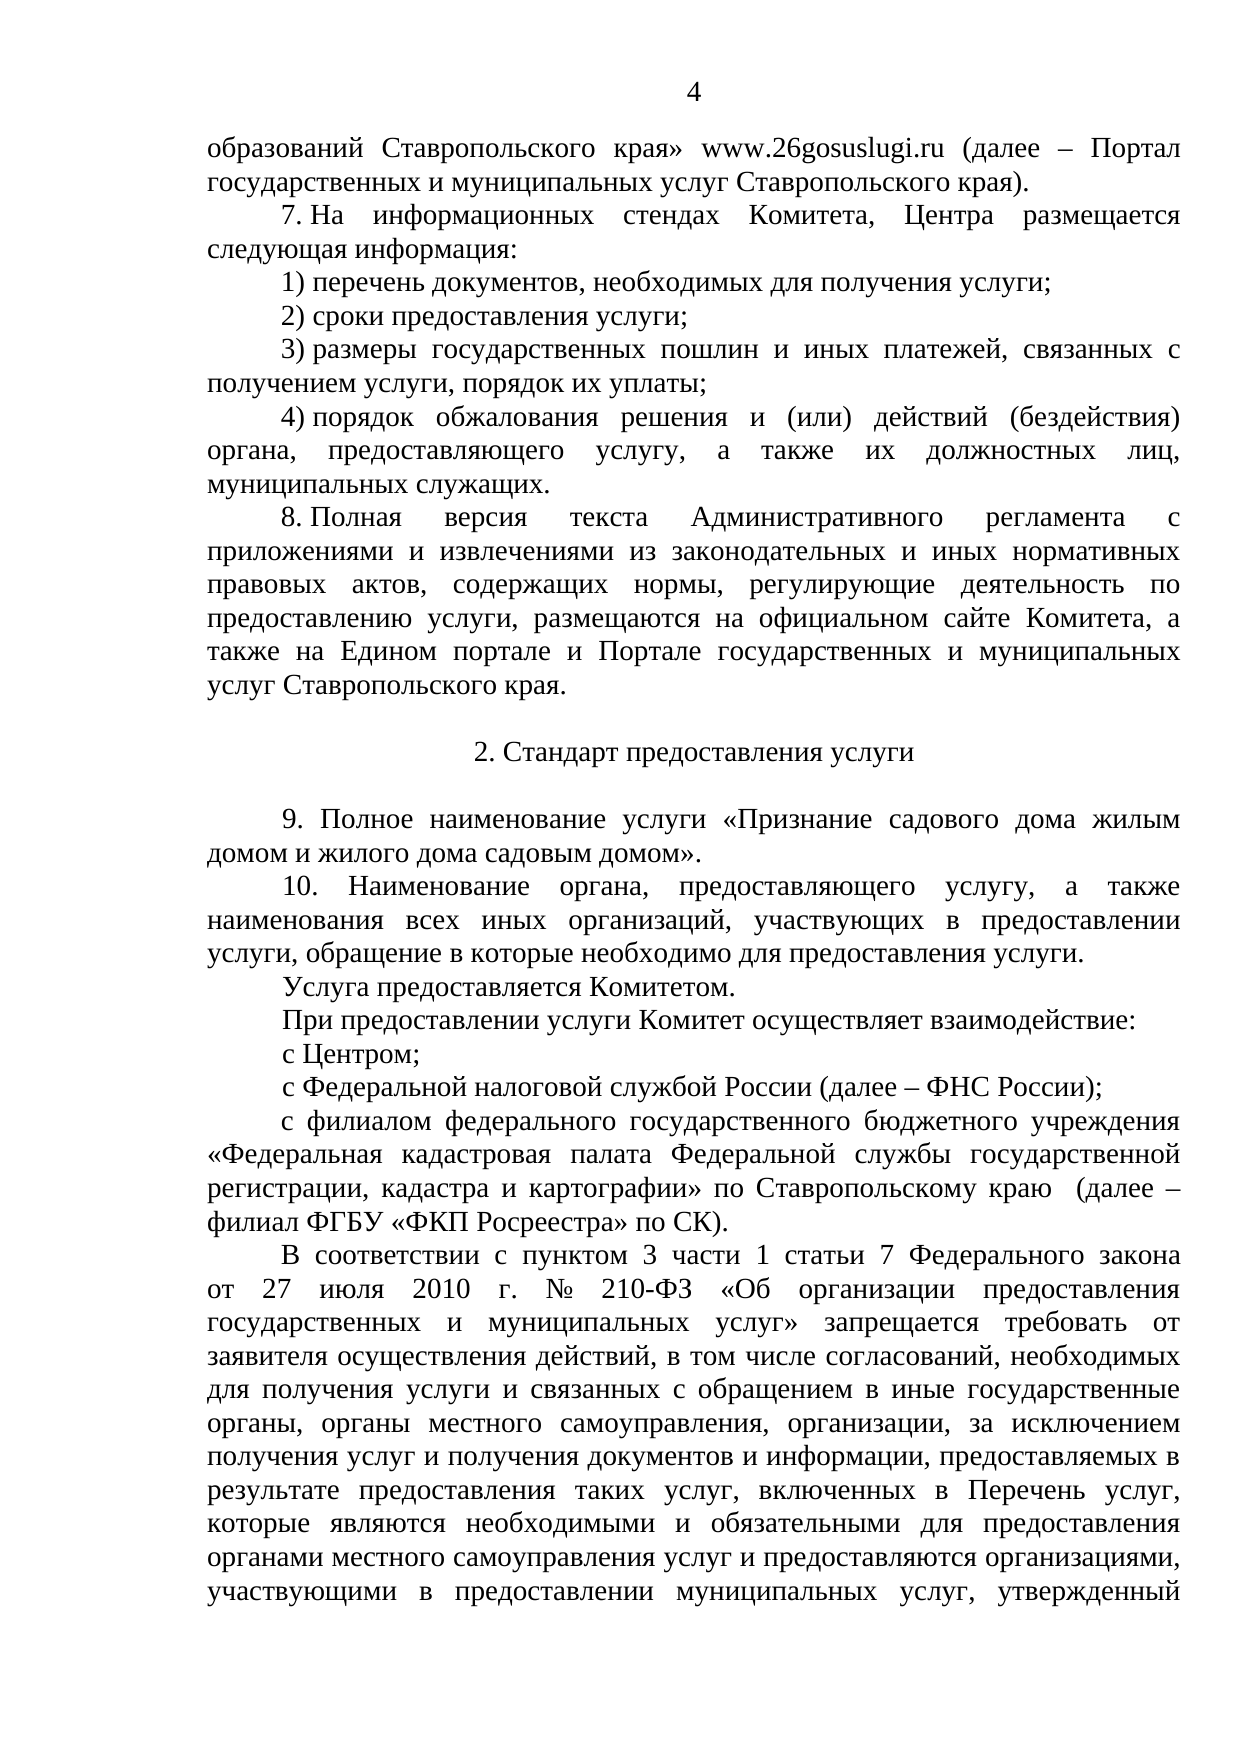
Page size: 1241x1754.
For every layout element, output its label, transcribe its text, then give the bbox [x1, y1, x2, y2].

text 9. Полное наименование услуги «Признание садового дома жилым домом и жилого дома садовым домом». [207, 801, 1181, 868]
text с Федеральной налоговой службой России (далее – ФНС России); [207, 1069, 1181, 1103]
text 10. Наименование органа, предоставляющего услугу, а также наименования всех иных организаций, участвующих в предоставлении услуги, обращение в которые необходимо для предоставления услуги. [207, 868, 1181, 969]
text 2. Стандарт предоставления услуги [207, 734, 1181, 768]
list Полная версия текста Административного регламента с приложениями и извлечениями из законодательных и иных нормативных правовых актов, содержащих нормы, регулирующие деятельность по предоставлению услуги, размещаются на официальном сайте Комитета, а также на Едином портале и Портале государственных и муниципальных услуг Ставропольского края. [207, 499, 1181, 701]
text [207, 130, 1181, 197]
list На информационных стендах Комитета, Центра размещается следующая информация: [207, 197, 1181, 264]
list перечень документов, необходимых для получения услуги; [207, 264, 1181, 298]
text При предоставлении услуги Комитет осуществляет взаимодействие: [207, 1002, 1181, 1036]
text Услуга предоставляется Комитетом. [207, 969, 1181, 1002]
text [207, 1237, 1181, 1606]
list порядок обжалования решения и (или) действий (бездействия) органа, предоставляющего услугу, а также их должностных лиц, муниципальных служащих. [207, 399, 1181, 499]
list размеры государственных пошлин и иных платежей, связанных с получением услуги, порядок их уплаты; [207, 332, 1181, 399]
text с Центром; [207, 1036, 1181, 1069]
list сроки предоставления услуги; [207, 298, 1181, 332]
text с филиалом федерального государственного бюджетного учреждения «Федеральная кадастровая палата Федеральной службы государственной регистрации, кадастра и картографии» по Ставропольскому краю (далее – филиал ФГБУ «ФКП Росреестра» по СК). [207, 1103, 1181, 1237]
